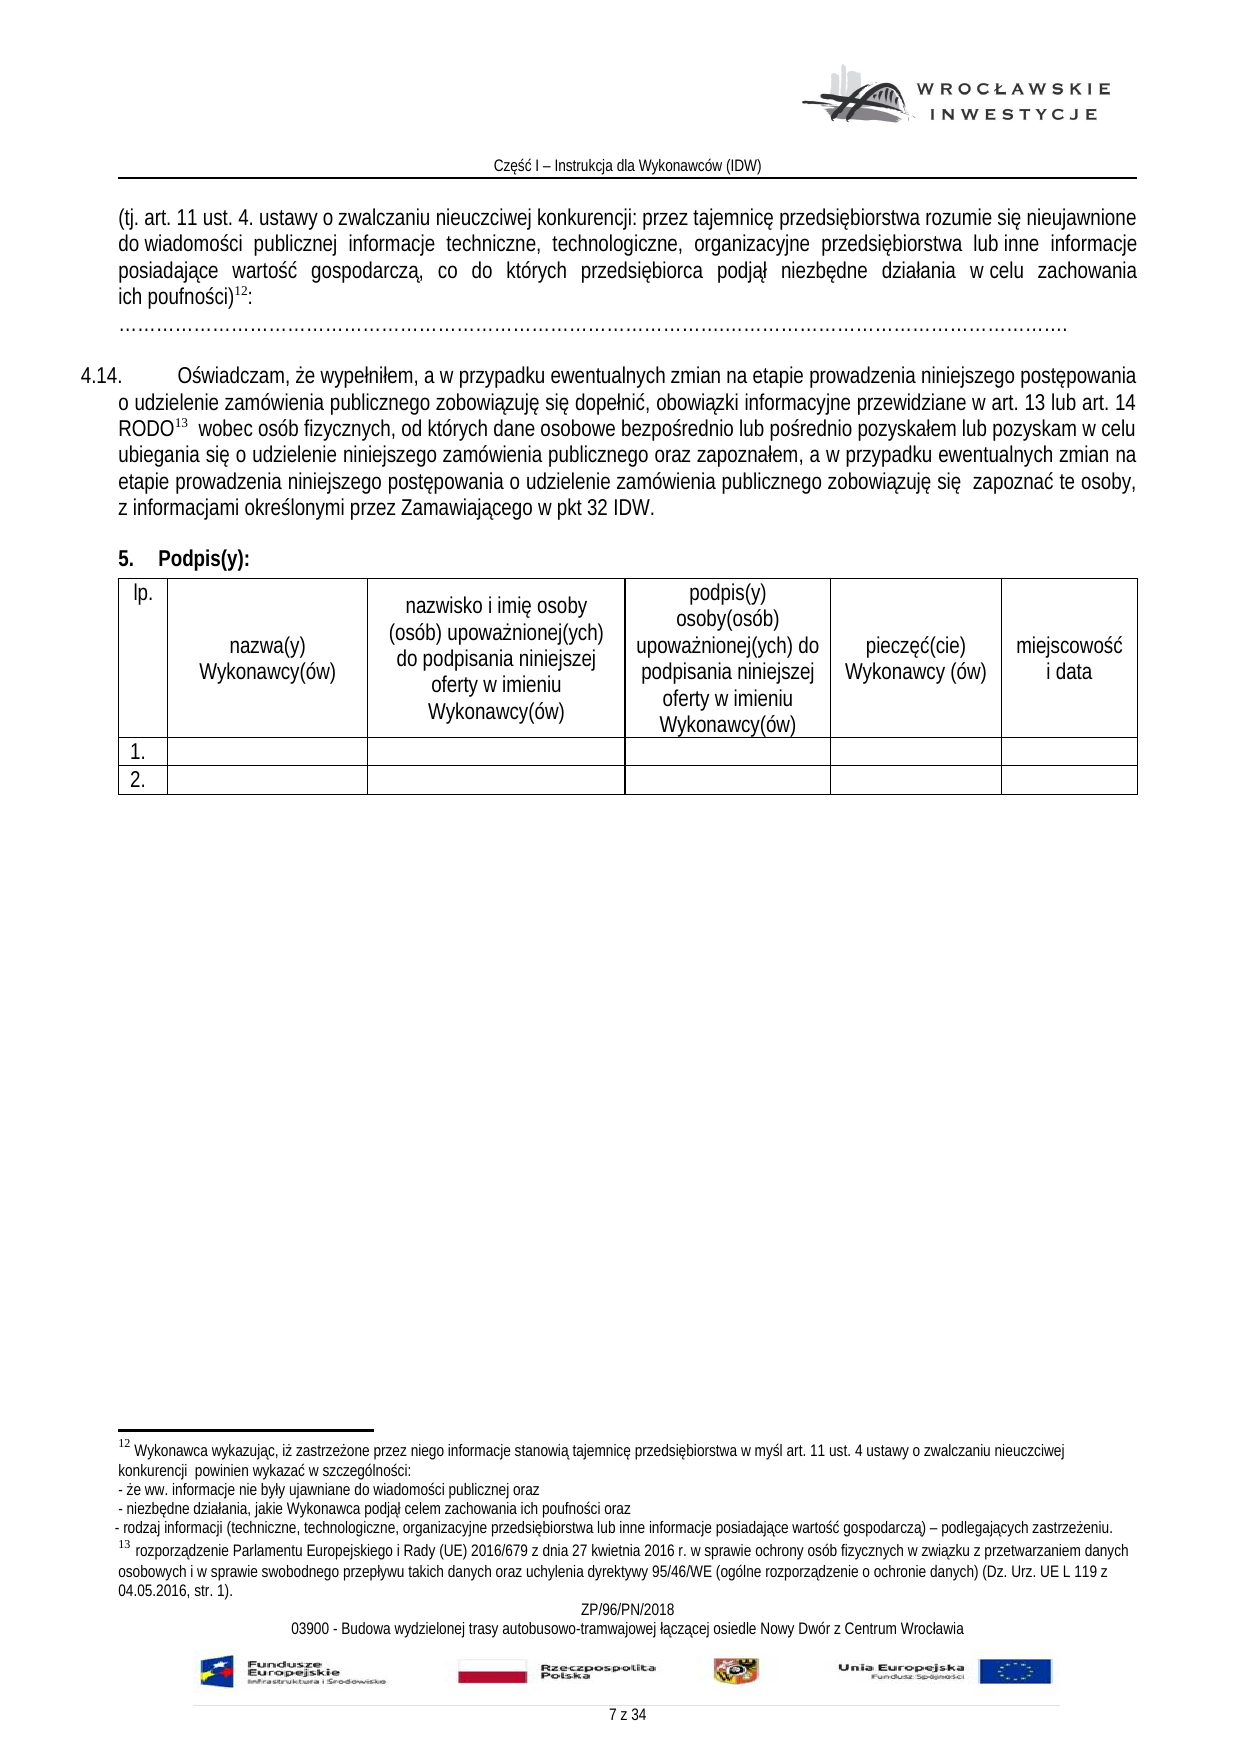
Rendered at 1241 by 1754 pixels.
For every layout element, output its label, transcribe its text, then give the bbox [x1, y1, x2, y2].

picture [193, 1638, 1062, 1706]
table_header lp. [119, 579, 167, 737]
table_cell [368, 766, 624, 793]
table_header nazwa(y) Wykonawcy(ów) [168, 579, 367, 737]
table_cell [368, 738, 624, 765]
table_cell [1002, 766, 1137, 793]
table_cell [831, 738, 1001, 765]
table_cell [831, 766, 1001, 793]
table_cell [626, 766, 830, 793]
table_header pieczęć(cie) Wykonawcy (ów) [831, 579, 1001, 737]
table_cell [1002, 738, 1137, 765]
table_cell [168, 766, 367, 793]
table_header podpis(y) osoby(osób) upoważnionej(ych) do podpisania niniejszej oferty w imieniu Wykonawcy(ów) [626, 579, 830, 737]
table_cell [626, 738, 830, 765]
list Podpis(y): [118, 545, 1137, 572]
table_header nazwisko i imię osoby (osób) upoważnionej(ych) do podpisania niniejszej oferty w imieniu Wykonawcy(ów) [368, 579, 624, 737]
list Oświadczam, że wypełniłem, a w przypadku ewentualnych zmian na etapie prowadzenia niniejszego postępowania o udzielenie zamówienia publicznego zobowiązuję się dopełnić, obowiązki informacyjne przewidziane w art. 13 lub art. 14 RODO wobec osób fizycznych, od których dane osobowe bezpośrednio lub pośrednio pozyskałem lub pozyskam w celu ubiegania się o udzielenie niniejszego zamówienia publicznego oraz zapoznałem, a w przypadku ewentualnych zmian na etapie prowadzenia niniejszego postępowania o udzielenie zamówienia publicznego zobowiązuję się zapoznać te osoby, z informacjami określonymi przez Zamawiającego w pkt 32 IDW. [81, 362, 1137, 520]
table_cell 1. [119, 738, 167, 765]
table_cell [168, 738, 367, 765]
table_cell 2. [119, 766, 167, 793]
text …………………………………………………………………………………….………………………………………………. [118, 309, 1137, 336]
picture [767, 29, 1146, 157]
table_header miejscowość i data [1002, 579, 1137, 737]
